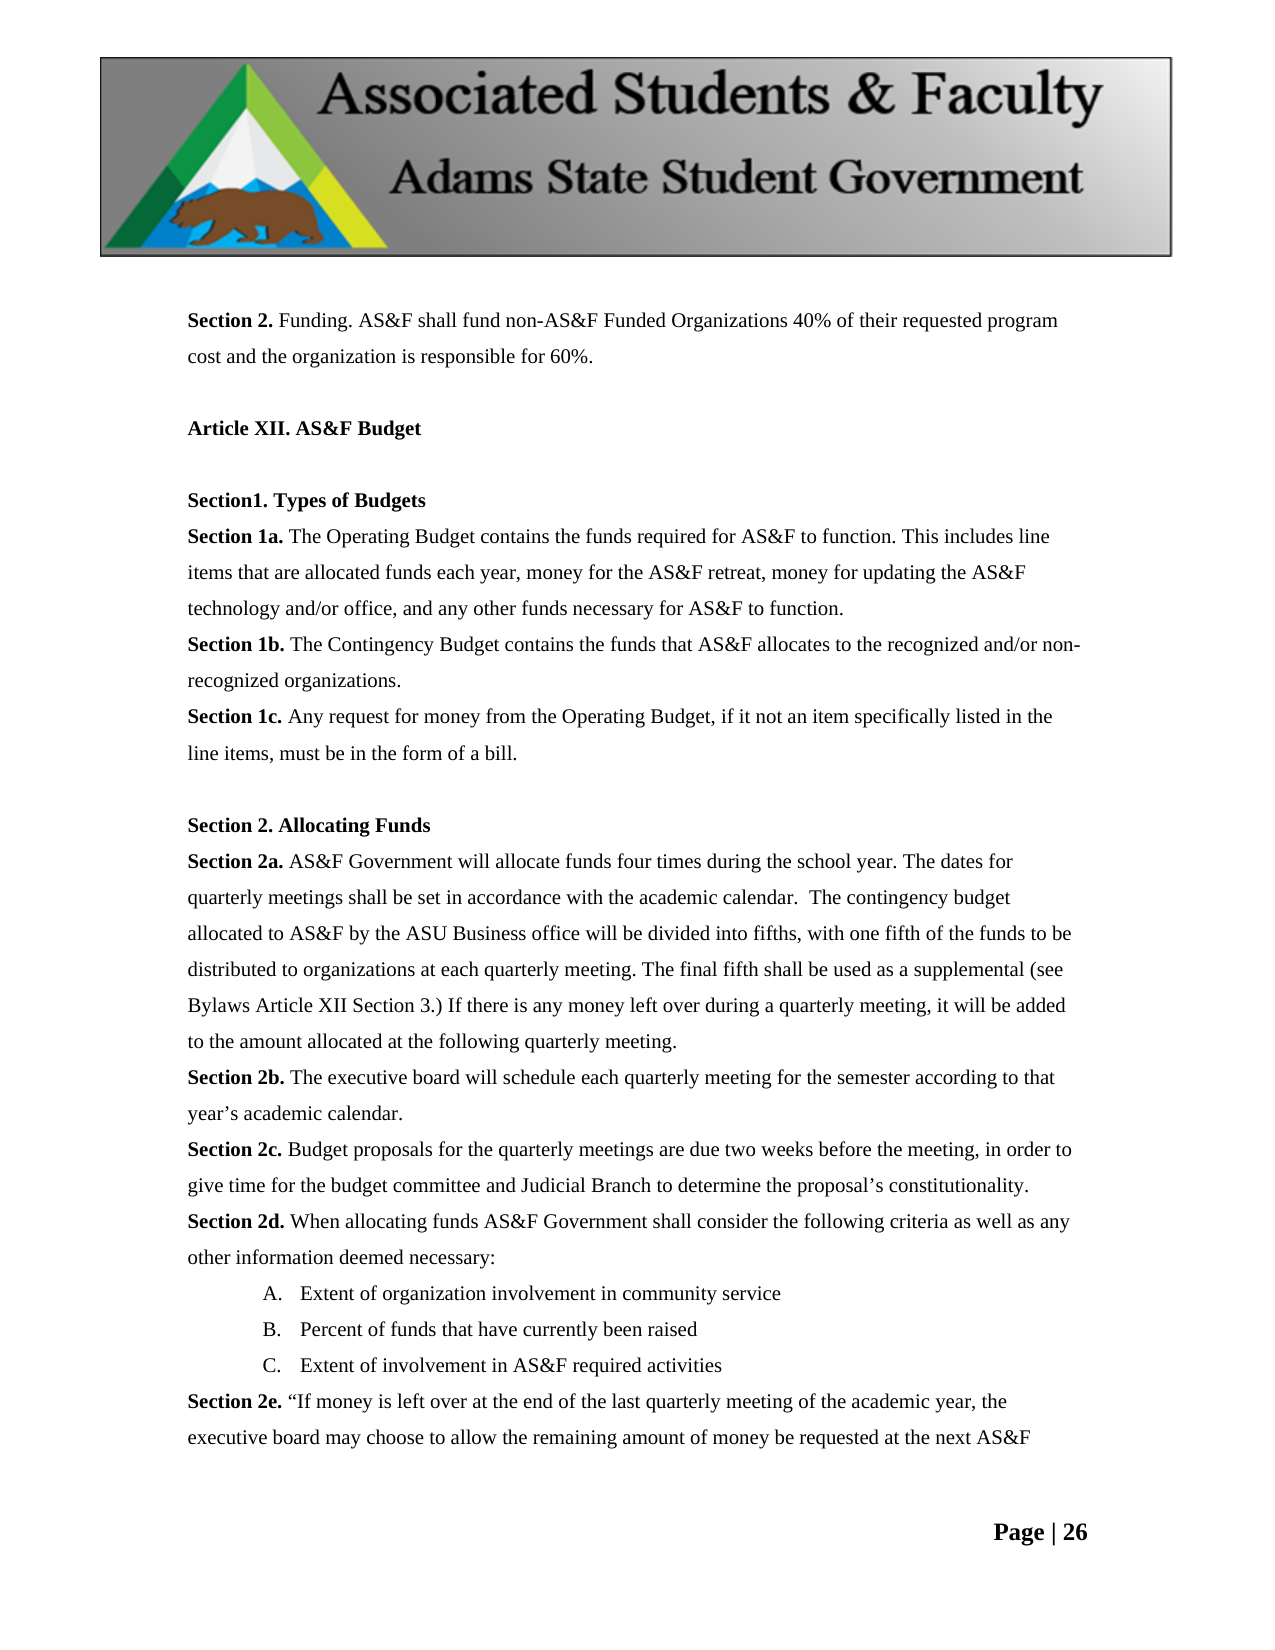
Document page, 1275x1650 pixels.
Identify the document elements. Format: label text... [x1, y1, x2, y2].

picture [100, 57, 1174, 257]
text Section 1a. The Operating Budget contains the funds required for AS&F to function. This includes line items that are allocated funds each year, money for the AS&F retreat, money for updating the AS&F technology and/or office, and any other funds necessary for AS&F to function. [187, 524, 1087, 620]
text Section1. Types of Budgets [187, 488, 1087, 512]
text Section 2b. The executive board will schedule each quarterly meeting for the semester according to that year’s academic calendar. [187, 1065, 1087, 1125]
text Section 2. Allocating Funds [187, 812, 1087, 837]
text Section 1b. The Contingency Budget contains the funds that AS&F allocates to the recognized and/or non-recognized organizations. [187, 632, 1087, 692]
text Article XII. AS&F Budget [187, 416, 1087, 440]
list Extent of involvement in AS&F required activities [262, 1353, 1087, 1377]
text Section 2c. Budget proposals for the quarterly meetings are due two weeks before the meeting, in order to give time for the budget committee and Judicial Branch to determine the proposal’s constitutionality. [187, 1137, 1087, 1197]
text Section 2d. When allocating funds AS&F Government shall consider the following criteria as well as any other information deemed necessary: [187, 1209, 1087, 1269]
list Extent of organization involvement in community service [262, 1281, 1087, 1305]
text Section 1c. Any request for money from the Operating Budget, if it not an item specifically listed in the line items, must be in the form of a bill. [187, 704, 1087, 764]
text Section 2. Funding. AS&F shall fund non-AS&F Funded Organizations 40% of their requested program cost and the organization is responsible for 60%. [187, 308, 1087, 368]
list Percent of funds that have currently been raised [262, 1317, 1087, 1341]
text Section 2a. AS&F Government will allocate funds four times during the school year. The dates for quarterly meetings shall be set in accordance with the academic calendar. The contingency budget allocated to AS&F by the ASU Business office will be divided into fifths, with one fifth of the funds to be distributed to organizations at each quarterly meeting. The final fifth shall be used as a supplemental (see Bylaws Article XII Section 3.) If there is any money left over during a quarterly meeting, it will be added to the amount allocated at the following quarterly meeting. [187, 848, 1087, 1053]
